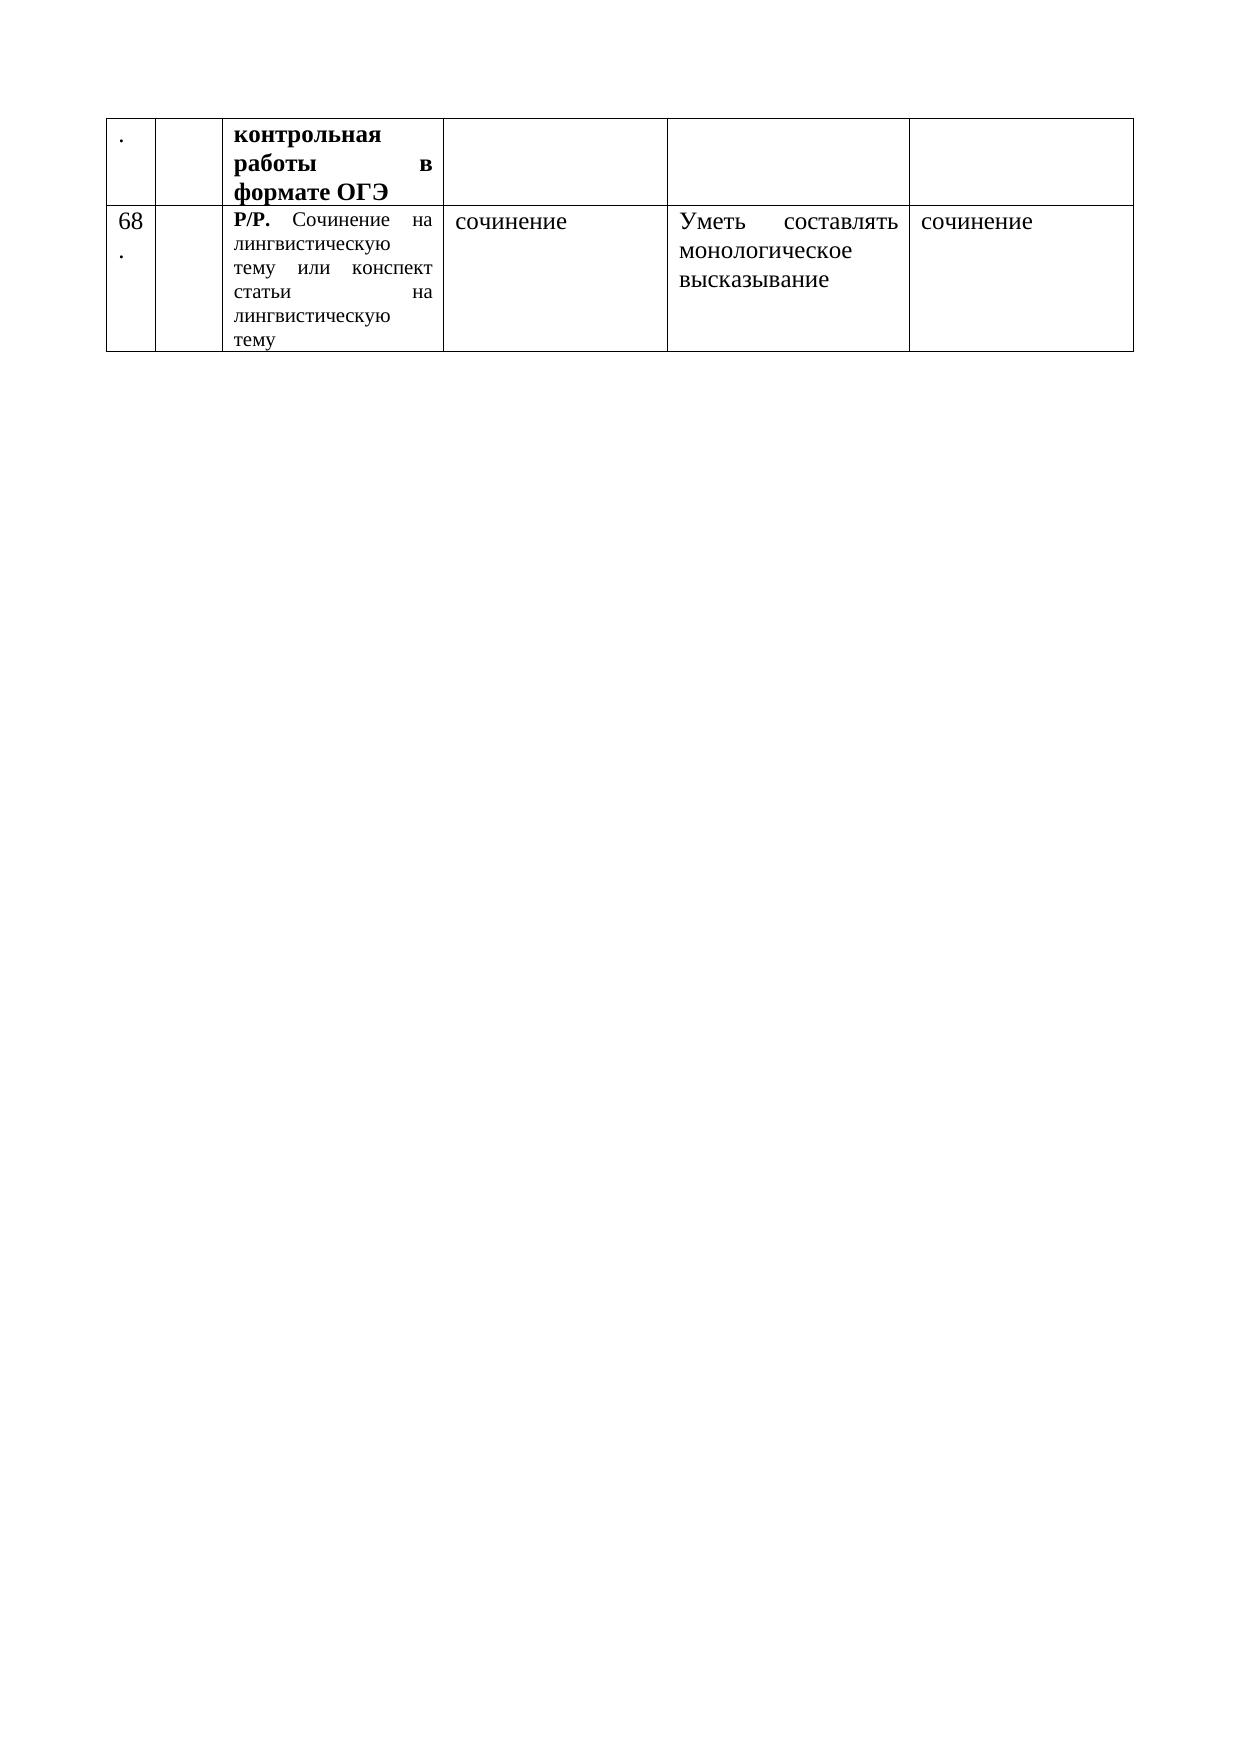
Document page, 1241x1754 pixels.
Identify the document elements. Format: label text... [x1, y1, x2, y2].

table_cell [156, 206, 222, 351]
table_cell Уметь составлять монологическое высказывание [668, 206, 909, 351]
table_cell [444, 119, 667, 205]
table_cell сочинение [910, 206, 1133, 351]
table_cell 67. [107, 119, 155, 205]
table_cell [910, 119, 1133, 205]
table_cell [156, 119, 222, 205]
table_cell 68. [107, 206, 155, 351]
table_cell [668, 119, 909, 205]
table_cell сочинение [444, 206, 667, 351]
table_cell Р/Р. Сочинение на лингвистическую тему или конспект статьи на лингвистическую тему [223, 206, 443, 351]
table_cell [223, 119, 443, 205]
